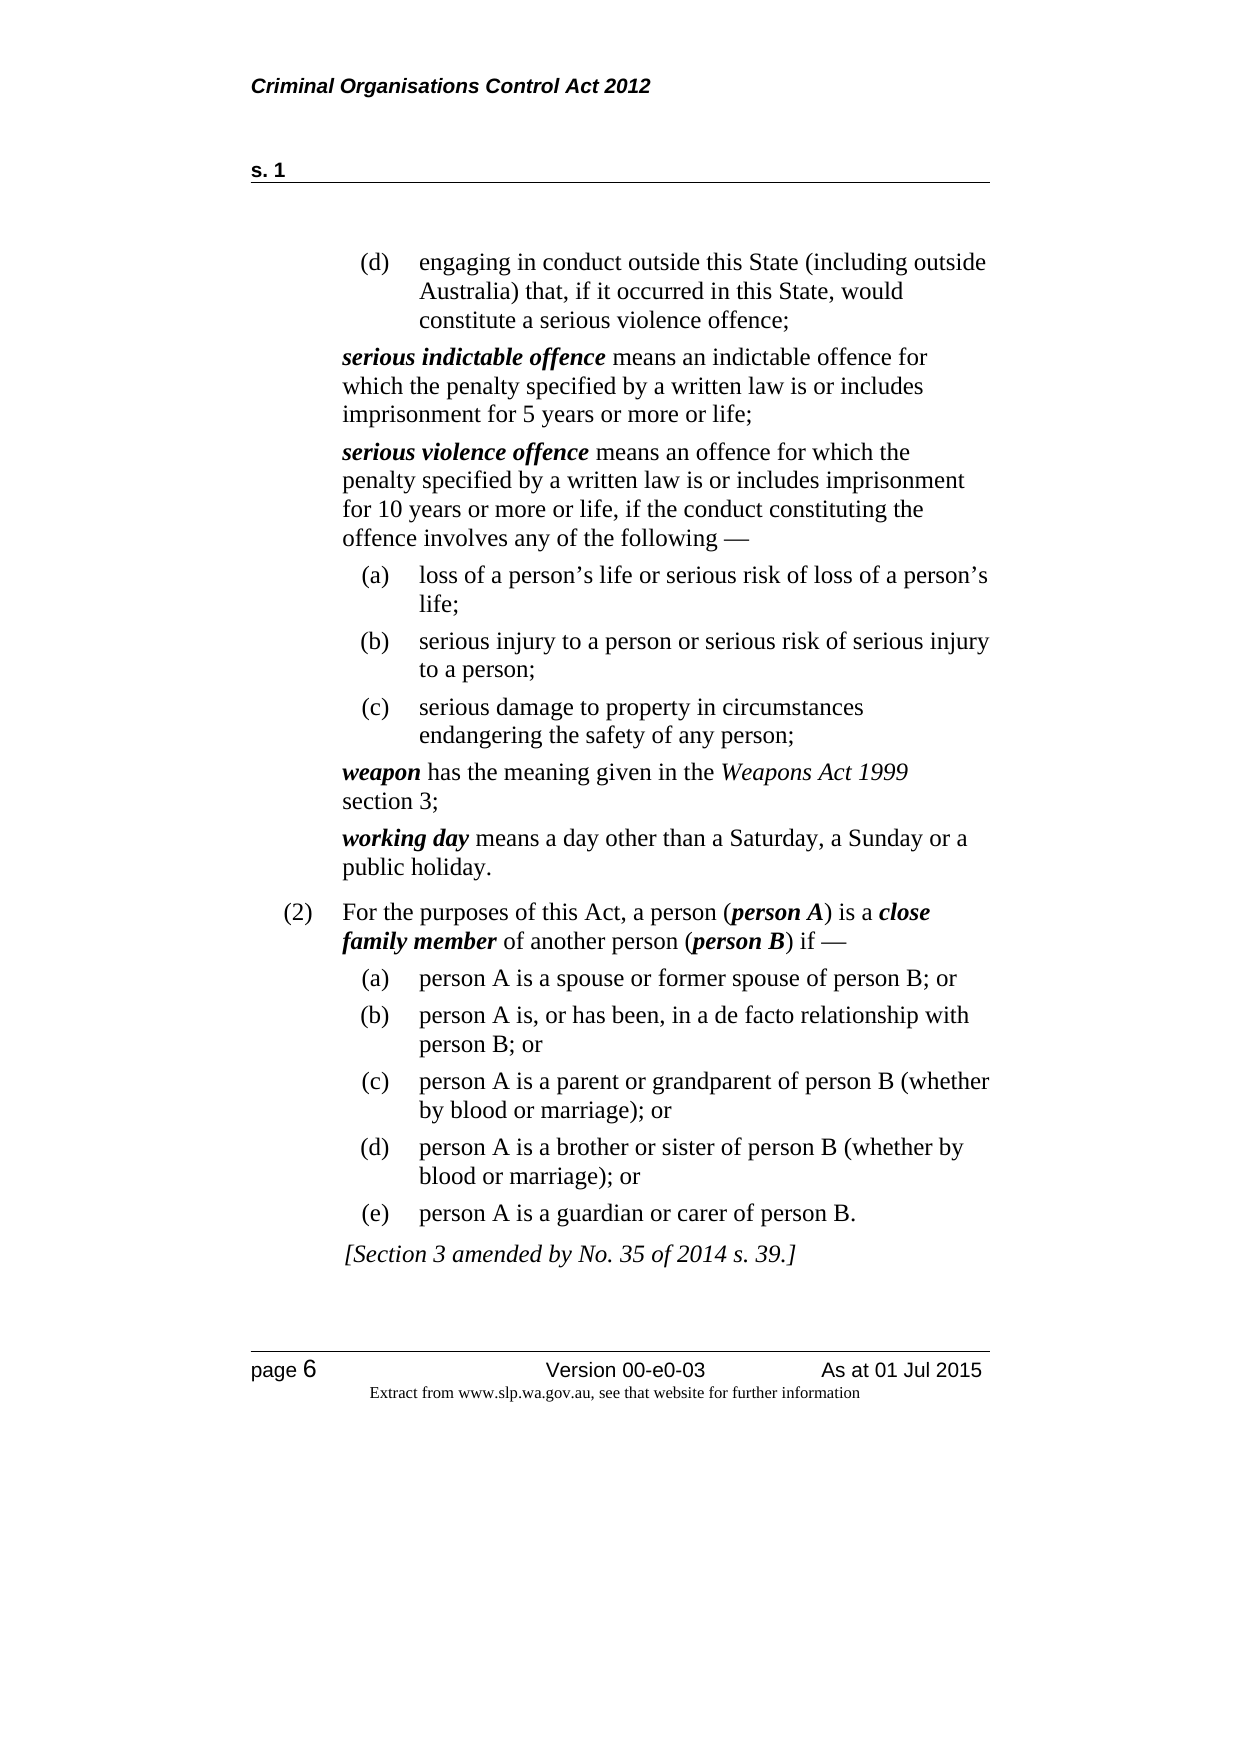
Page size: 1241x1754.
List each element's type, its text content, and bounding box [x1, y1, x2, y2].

text (c) person A is a parent or grandparent of person B (whether by blood or marriage); or [251, 1066, 990, 1124]
text working day means a day other than a Saturday, a Sunday or a public holiday. [251, 823, 990, 881]
text [Section 3 amended by No. 35 of 2014 s. 39.] [251, 1239, 990, 1268]
text (b) person A is, or has been, in a de facto relationship with person B; or [251, 1000, 990, 1058]
text (e) person A is a guardian or carer of person B. [251, 1198, 990, 1227]
text (d) engaging in conduct outside this State (including outside ) that, if it occurred in this State, would constitute a serious violence offence; [251, 247, 990, 334]
text serious violence offence means an offence for which the penalty specified by a written law is or includes imprisonment for 10 years or more or life, if the conduct constituting the offence involves any of the following — [251, 437, 990, 552]
text (2) For the purposes of this Act, a person (person A) is a close family member of another person (person B) if — [251, 897, 990, 955]
text weapon has the meaning given in the Weapons Act 1999 section 3; [251, 757, 990, 815]
text (a) person A is a spouse or former spouse of person B; or [251, 963, 990, 992]
text (a) loss of a person’s life or serious risk of loss of a person’s life; [251, 560, 990, 617]
text (b) serious injury to a person or serious risk of serious injury to a person; [251, 626, 990, 683]
text serious indictable offence means an indictable offence for which the penalty specified by a written law is or includes imprisonment for 5 years or more or life; [251, 342, 990, 428]
text (c) serious damage to property in circumstances endangering the safety of any person; [251, 692, 990, 749]
text (d) person A is a brother or sister of person B (whether by blood or marriage); or [251, 1132, 990, 1189]
